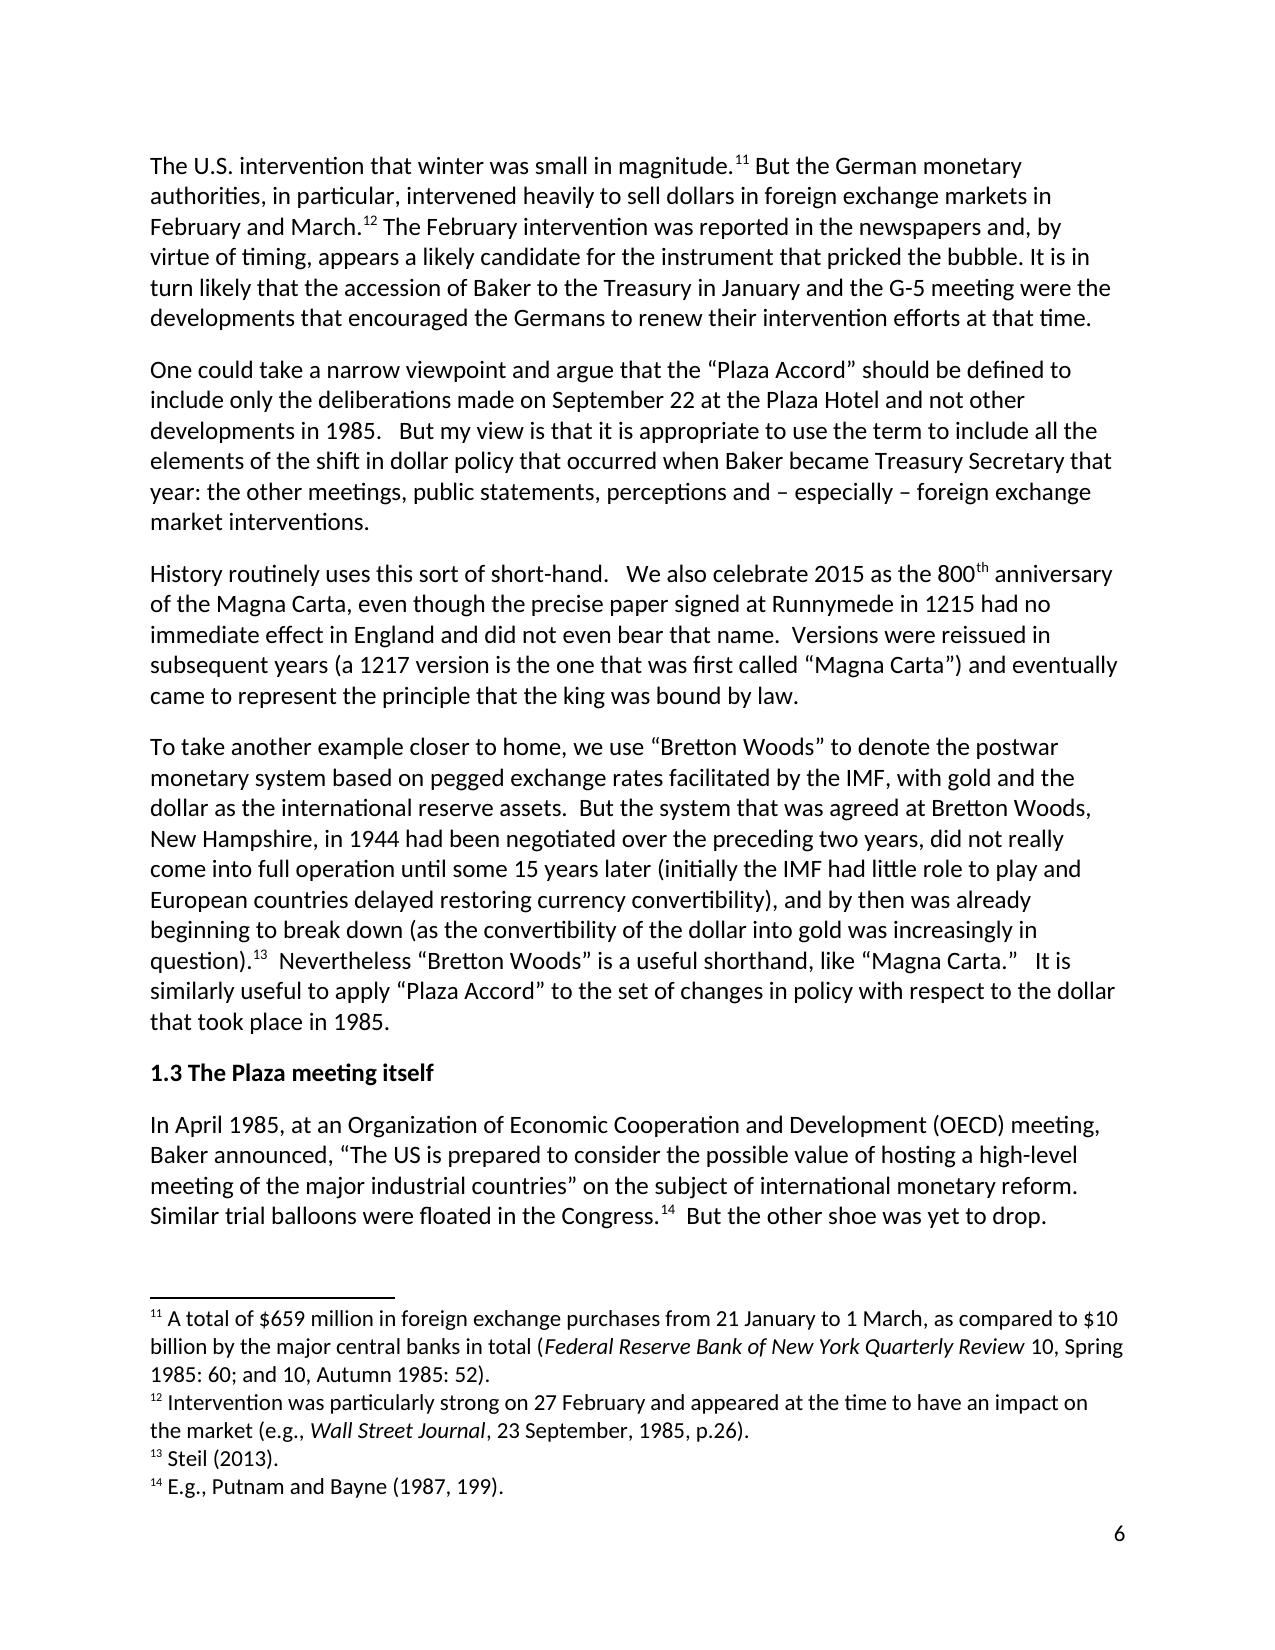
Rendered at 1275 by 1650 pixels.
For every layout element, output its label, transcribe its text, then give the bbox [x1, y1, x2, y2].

text History routinely uses this sort of short-hand. We also celebrate 2015 as the 800th anniversary of the Magna Carta, even though the precise paper signed at Runnymede in 1215 had no immediate effect in England and did not even bear that name. Versions were reissued in subsequent years (a 1217 version is the one that was first called “Magna Carta”) and eventually came to represent the principle that the king was bound by law. [150, 558, 1125, 711]
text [150, 1109, 1125, 1231]
text 1.3 The Plaza meeting itself [150, 1057, 1125, 1088]
text To take another example closer to home, we use “Bretton Woods” to denote the postwar monetary system based on pegged exchange rates facilitated by the IMF, with gold and the dollar as the international reserve assets. But the system that was agreed at Bretton Woods, New Hampshire, in 1944 had been negotiated over the preceding two years, did not really come into full operation until some 15 years later (initially the IMF had little role to play and European countries delayed restoring currency convertibility), and by then was already beginning to break down (as the convertibility of the dollar into gold was increasingly in question). Nevertheless “Bretton Woods” is a useful shorthand, like “Magna Carta.” It is similarly useful to apply “Plaza Accord” to the set of changes in policy with respect to the dollar that took place in 1985. [150, 731, 1125, 1037]
text The U.S. intervention that winter was small in magnitude. But the German monetary authorities, in particular, intervened heavily to sell dollars in foreign exchange markets in February and March. The February intervention was reported in the newspapers and, by virtue of timing, appears a likely candidate for the instrument that pricked the bubble. It is in turn likely that the accession of Baker to the Treasury in January and the G-5 meeting were the developments that encouraged the Germans to renew their intervention efforts at that time. [150, 150, 1125, 333]
text One could take a narrow viewpoint and argue that the “Plaza Accord” should be defined to include only the deliberations made on September 22 at the Plaza Hotel and not other developments in 1985. But my view is that it is appropriate to use the term to include all the elements of the shift in dollar policy that occurred when Baker became Treasury Secretary that year: the other meetings, public statements, perceptions and – especially – foreign exchange market interventions. [150, 354, 1125, 537]
